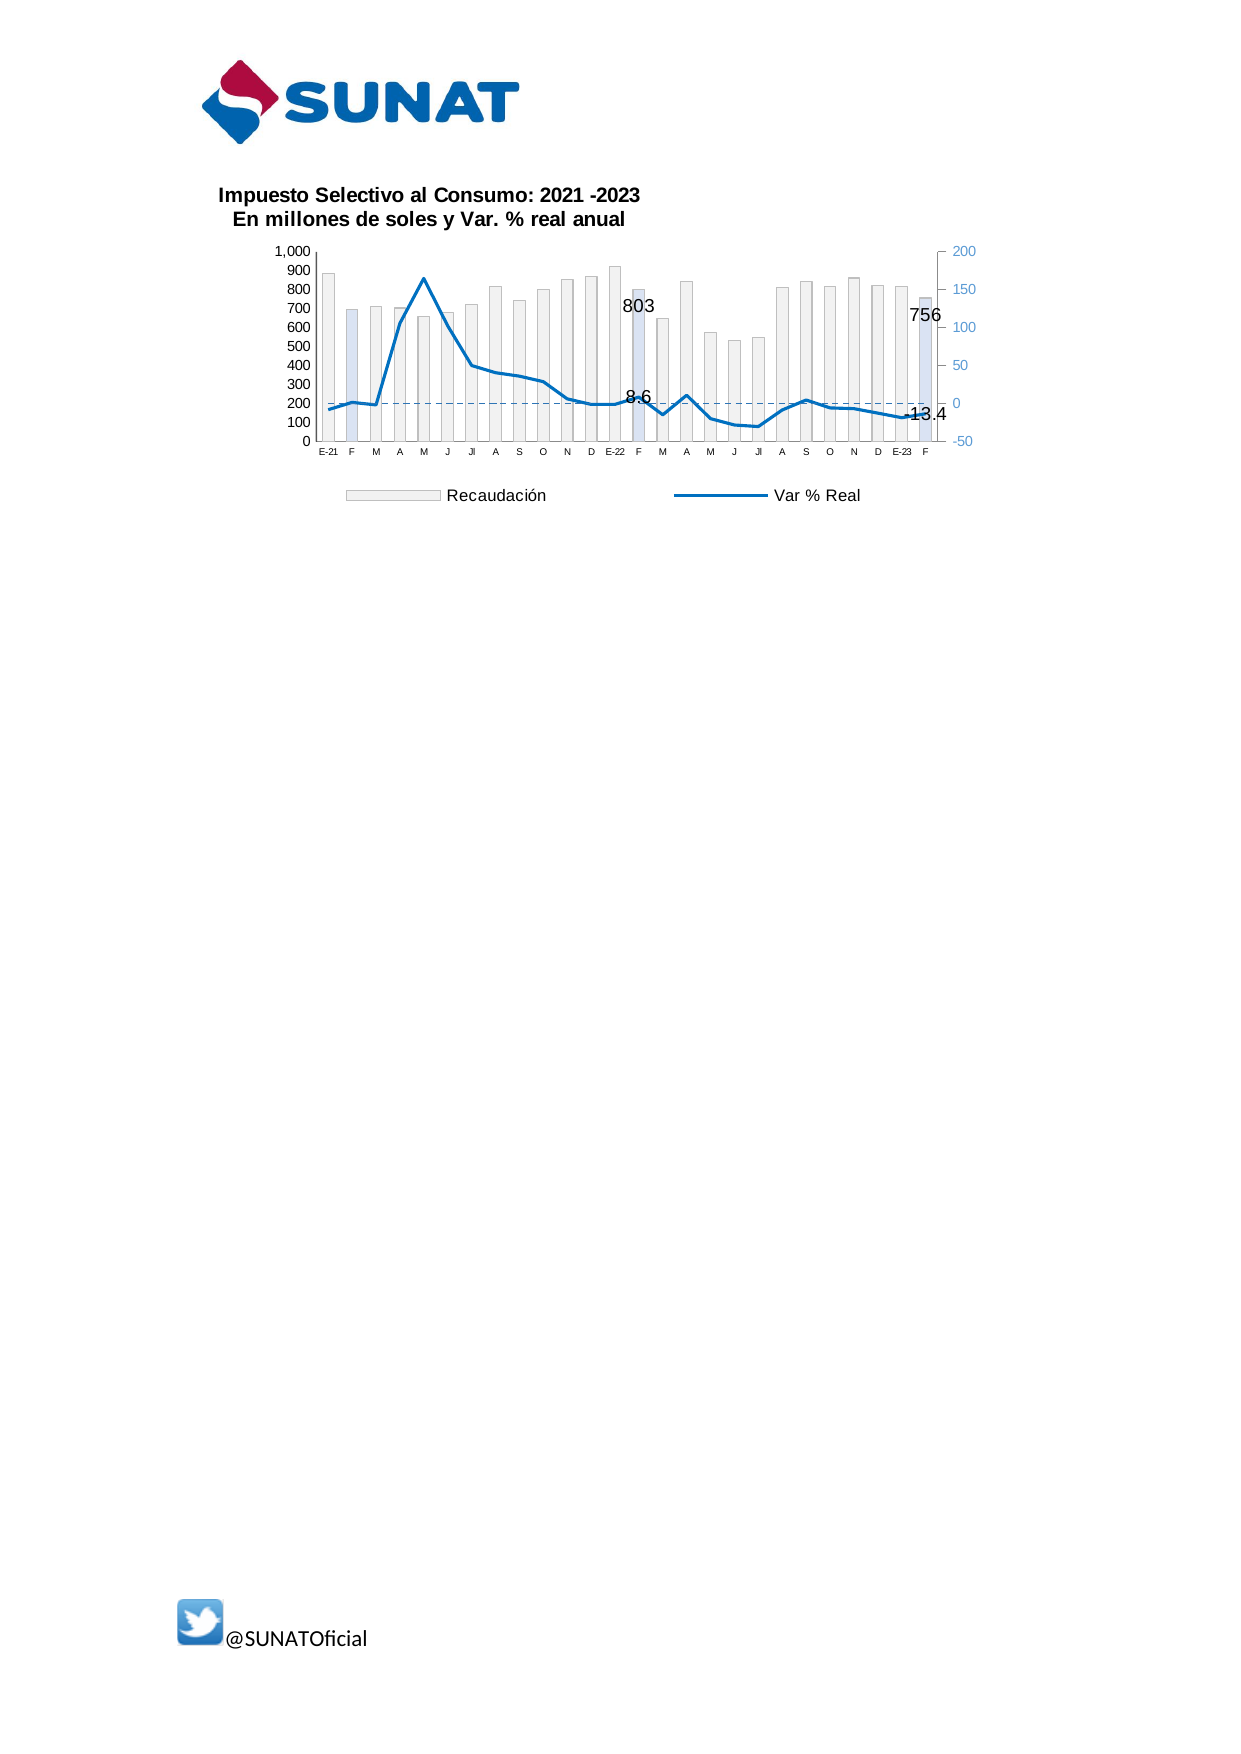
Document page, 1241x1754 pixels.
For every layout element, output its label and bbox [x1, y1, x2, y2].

picture [177, 1599, 224, 1647]
picture [177, 44, 540, 160]
